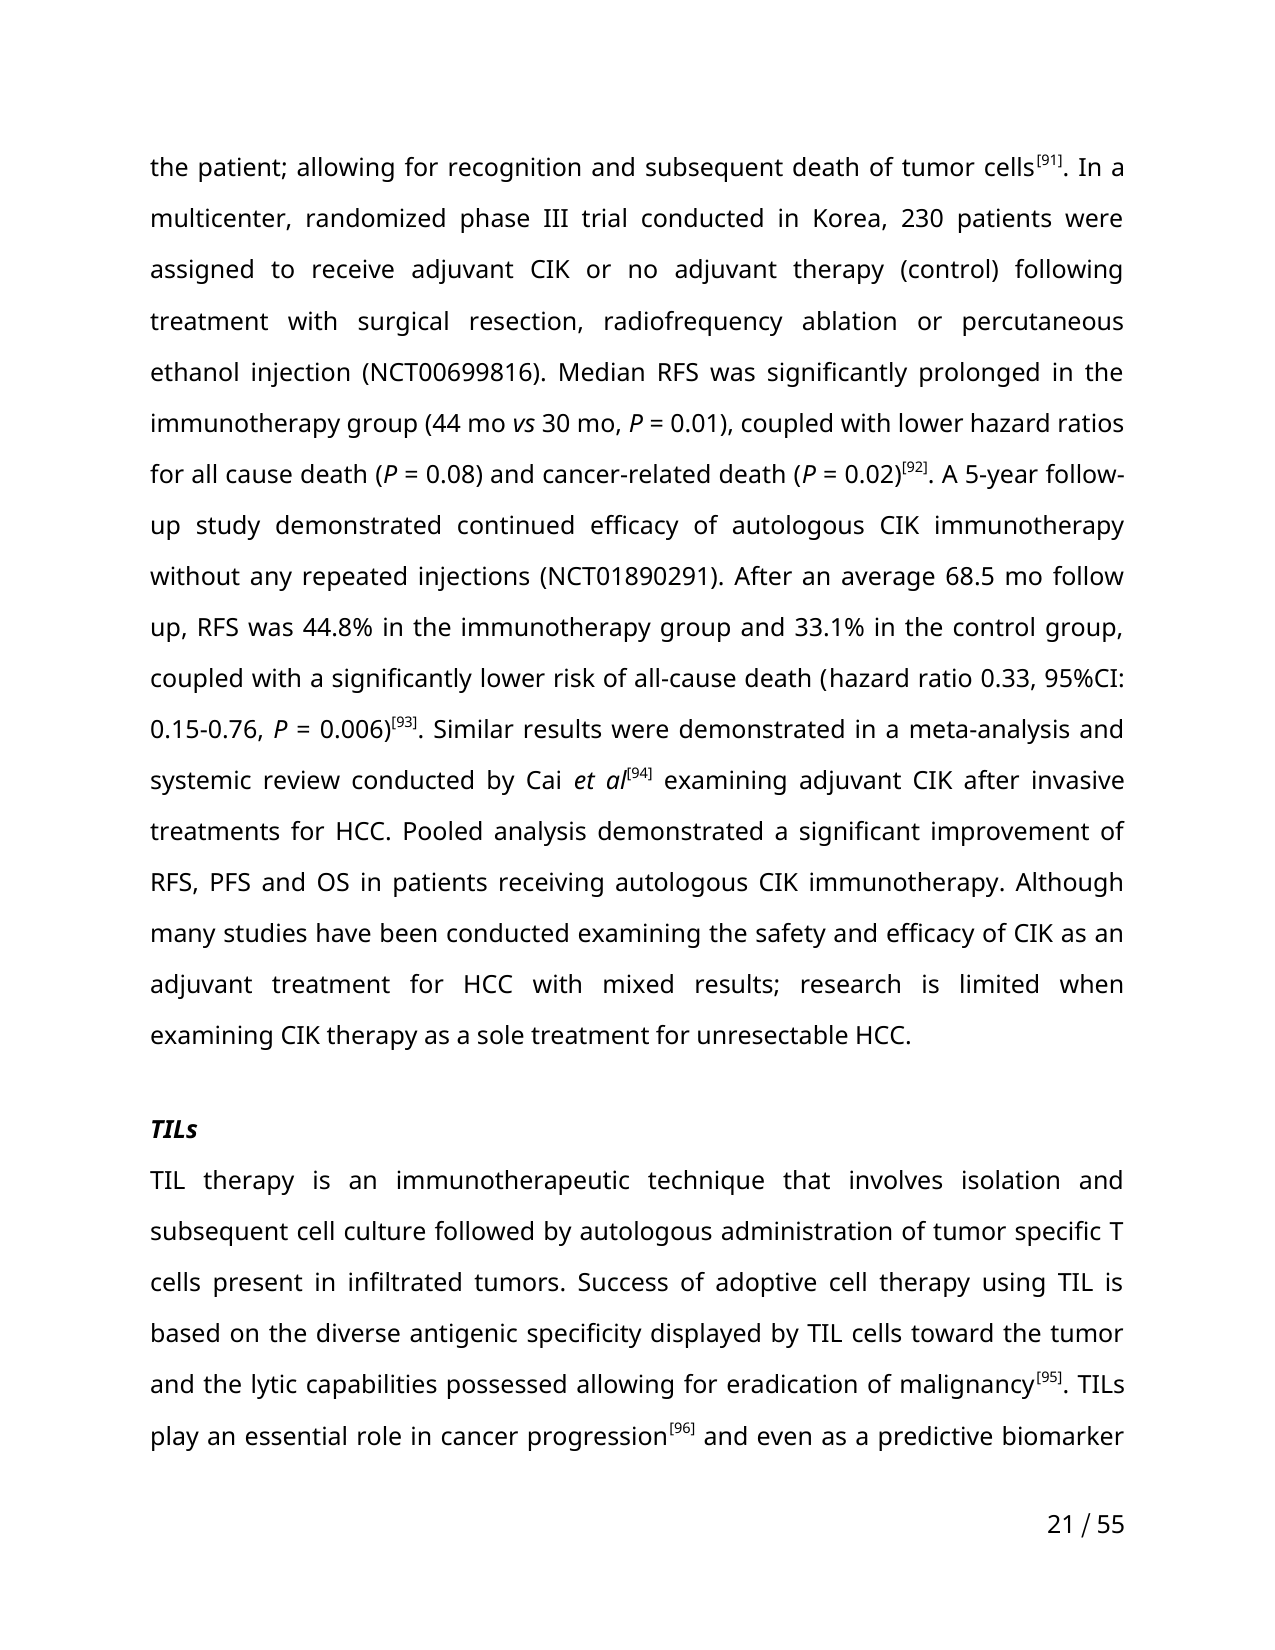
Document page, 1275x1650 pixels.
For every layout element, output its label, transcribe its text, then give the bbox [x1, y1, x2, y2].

text TILs [150, 1112, 1125, 1146]
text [150, 150, 1125, 1052]
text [150, 1163, 1125, 1452]
